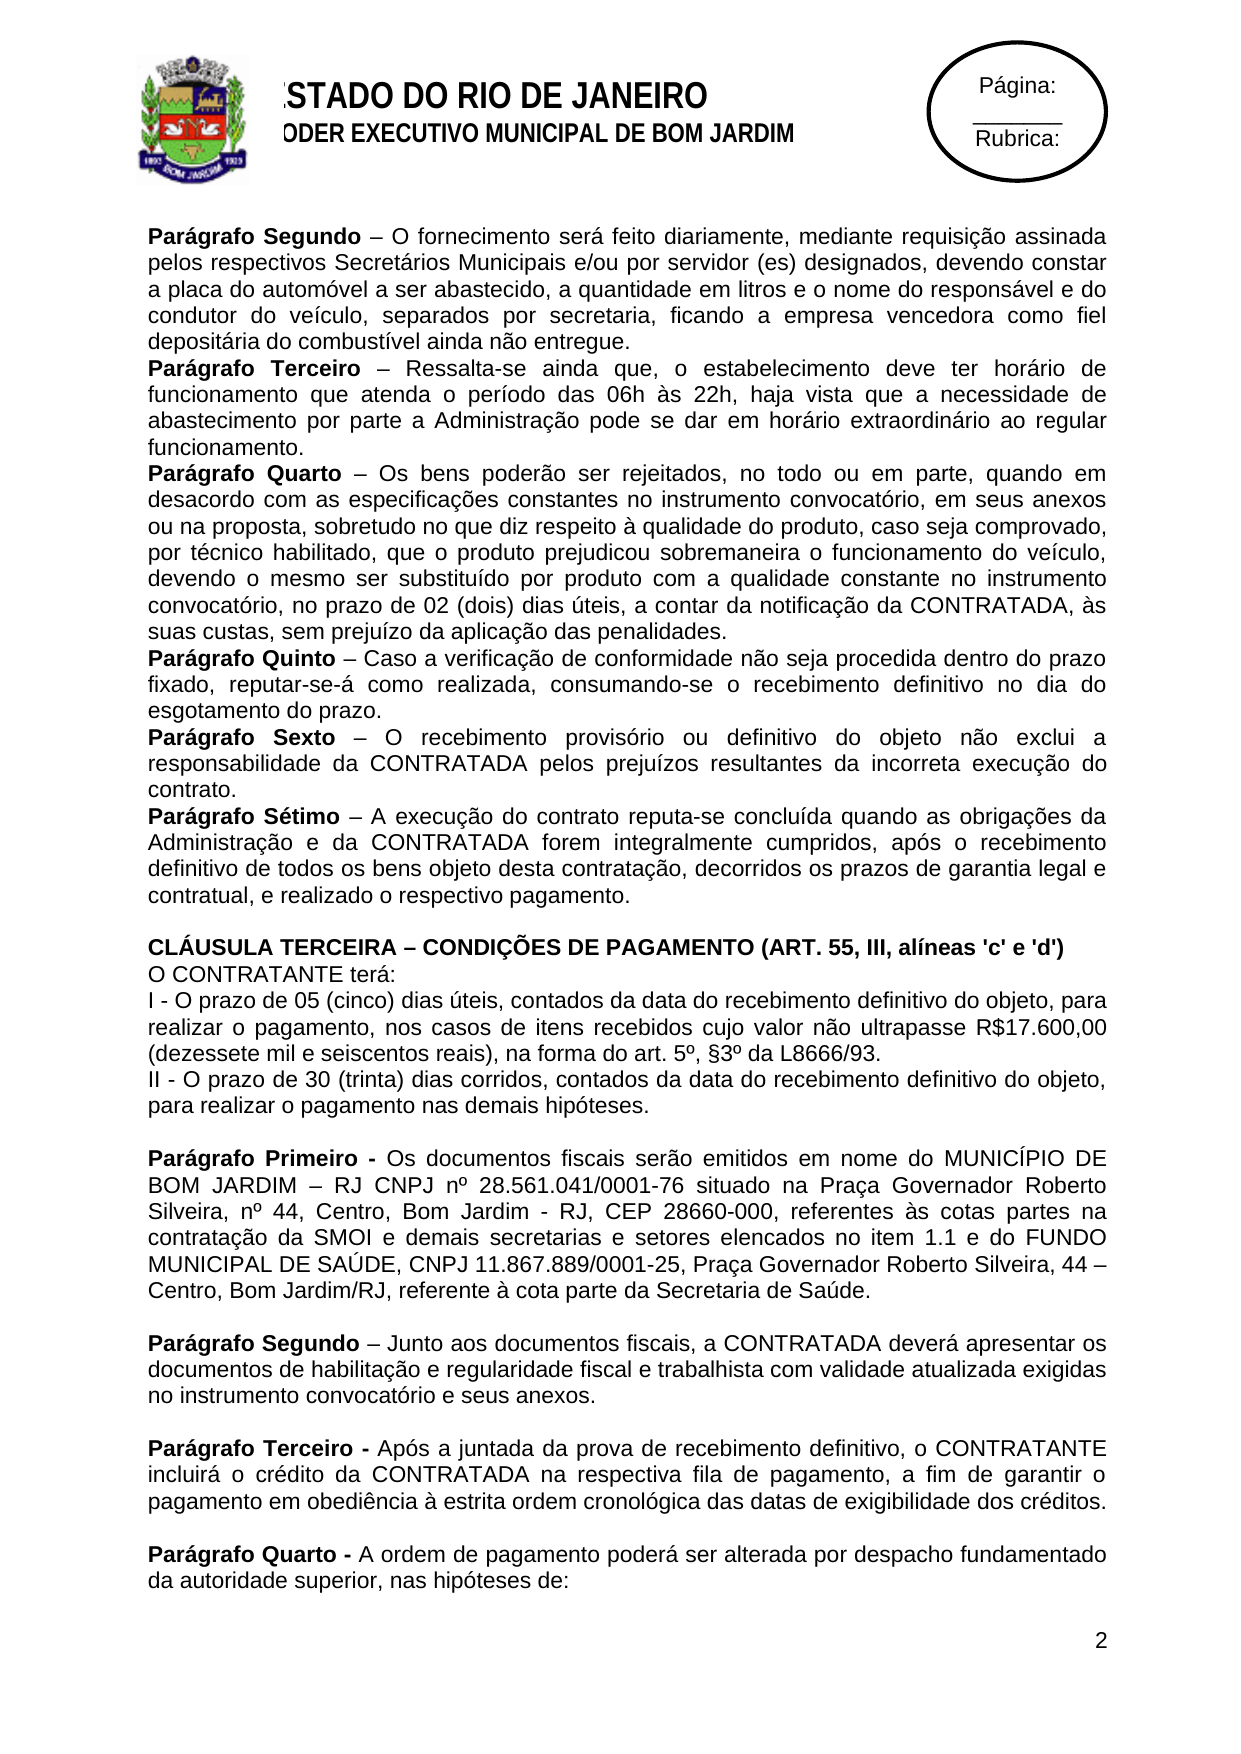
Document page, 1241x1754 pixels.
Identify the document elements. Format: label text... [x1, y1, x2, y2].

list Parágrafo Segundo – Junto aos documentos fiscais, a CONTRATADA deverá apresentar os documentos de habilitação e regularidade fiscal e trabalhista com validade atualizada exigidas no instrumento convocatório e seus anexos. [148, 1330, 1107, 1409]
list Parágrafo Terceiro - Após a juntada da prova de recebimento definitivo, o CONTRATANTE incluirá o crédito da CONTRATADA na respectiva fila de pagamento, a fim de garantir o pagamento em obediência à estrita ordem cronológica das datas de exigibilidade dos créditos. [148, 1435, 1107, 1514]
text Parágrafo Segundo – O fornecimento será feito diariamente, mediante requisição assinada pelos respectivos Secretários Municipais e/ou por servidor (es) designados, devendo constar a placa do automóvel a ser abastecido, a quantidade em litros e o nome do responsável e do condutor do veículo, separados por secretaria, ficando a empresa vencedora como fiel depositária do combustível ainda não entregue. [148, 201, 1107, 354]
text Parágrafo Terceiro – Ressalta-se ainda que, o estabelecimento deve ter horário de funcionamento que atenda o período das 06h às 22h, haja vista que a necessidade de abastecimento por parte a Administração pode se dar em horário extraordinário ao regular funcionamento. [148, 354, 1107, 460]
text CLÁUSULA TERCEIRA – CONDIÇÕES DE PAGAMENTO (ART. 55, III, alíneas 'c' e 'd') [148, 934, 1107, 961]
text II - O prazo de 30 (trinta) dias corridos, contados da data do recebimento definitivo do objeto, para realizar o pagamento nas demais hipóteses. [148, 1066, 1107, 1119]
text O CONTRATANTE terá: [148, 961, 1107, 987]
text Parágrafo Quarto – Os bens poderão ser rejeitados, no todo ou em parte, quando em desacordo com as especificações constantes no instrumento convocatório, em seus anexos ou na proposta, sobretudo no que diz respeito à qualidade do produto, caso seja comprovado, por técnico habilitado, que o produto prejudicou sobremaneira o funcionamento do veículo, devendo o mesmo ser substituído por produto com a qualidade constante no instrumento convocatório, no prazo de 02 (dois) dias úteis, a contar da notificação da CONTRATADA, às suas custas, sem prejuízo da aplicação das penalidades. [148, 460, 1107, 644]
text I - O prazo de 05 (cinco) dias úteis, contados da data do recebimento definitivo do objeto, para realizar o pagamento, nos casos de itens recebidos cujo valor não ultrapasse R$17.600,00 (dezessete mil e seiscentos reais), na forma do art. 5º, §3º da L8666/93. [148, 987, 1107, 1066]
text Parágrafo Sétimo – A execução do contrato reputa-se concluída quando as obrigações da Administração e da CONTRATADA forem integralmente cumpridos, após o recebimento definitivo de todos os bens objeto desta contratação, decorridos os prazos de garantia legal e contratual, e realizado o respectivo pagamento. [148, 803, 1107, 908]
text Parágrafo Quinto – Caso a verificação de conformidade não seja procedida dentro do prazo fixado, reputar-se-á como realizada, consumando-se o recebimento definitivo no dia do esgotamento do prazo. [148, 644, 1107, 723]
text Parágrafo Sexto – O recebimento provisório ou definitivo do objeto não exclui a responsabilidade da CONTRATADA pelos prejuízos resultantes da incorreta execução do contrato. [148, 723, 1107, 803]
text Parágrafo Primeiro - Os documentos fiscais serão emitidos em nome do MUNICÍPIO DE BOM JARDIM – RJ CNPJ nº 28.561.041/0001-76 situado na Praça Governador Roberto Silveira, nº 44, Centro, Bom Jardim - RJ, CEP 28660-000, referentes às cotas partes na contratação da SMOI e demais secretarias e setores elencados no item 1.1 e do FUNDO MUNICIPAL DE SAÚDE, CNPJ 11.867.889/0001-25, Praça Governador Roberto Silveira, 44 – Centro, Bom Jardim/RJ, referente à cota parte da Secretaria de Saúde. [148, 1145, 1107, 1303]
text Parágrafo Quarto - A ordem de pagamento poderá ser alterada por despacho fundamentado da autoridade superior, nas hipóteses de: [148, 1541, 1107, 1593]
